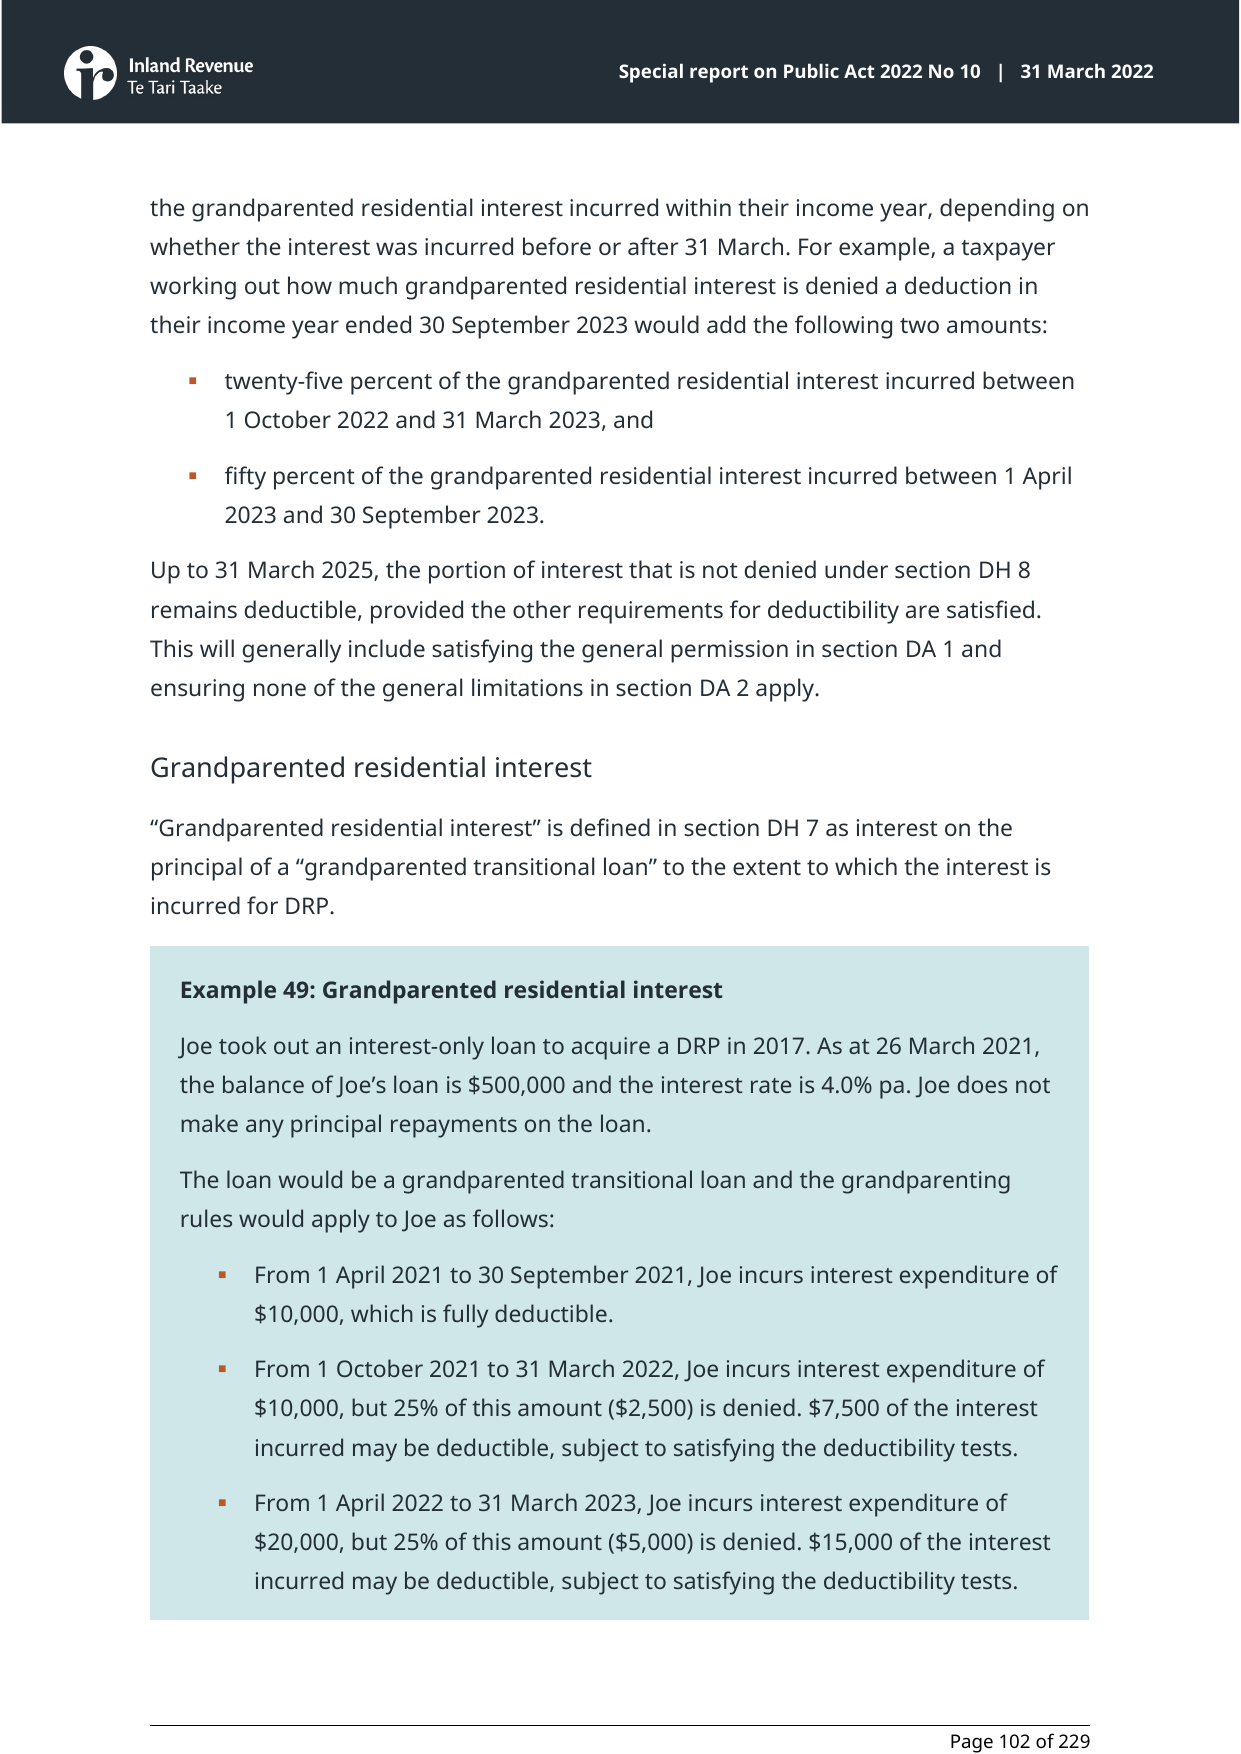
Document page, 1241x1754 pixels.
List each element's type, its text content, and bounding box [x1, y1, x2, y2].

text “Grandparented residential interest” is defined in section DH 7 as interest on the principal of a “grandparented transitional loan” to the extent to which the interest is incurred for DRP. [150, 812, 1090, 921]
picture [64, 46, 253, 100]
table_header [150, 946, 1089, 1620]
text Up to 31 March 2025, the portion of interest that is not denied under section DH 8 remains deductible, provided the other requirements for deductibility are satisfied. This will generally include satisfying the general permission in section DA 1 and ensuring none of the general limitations in section DA 2 apply. [150, 554, 1090, 703]
subtitle Grandparented residential interest [150, 748, 1090, 785]
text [150, 192, 1090, 340]
text twenty-five percent of the grandparented residential interest incurred between 1 October 2022 and 31 March 2023, and [187, 365, 1090, 435]
text fifty percent of the grandparented residential interest incurred between 1 April 2023 and 30 September 2023. [187, 460, 1090, 530]
